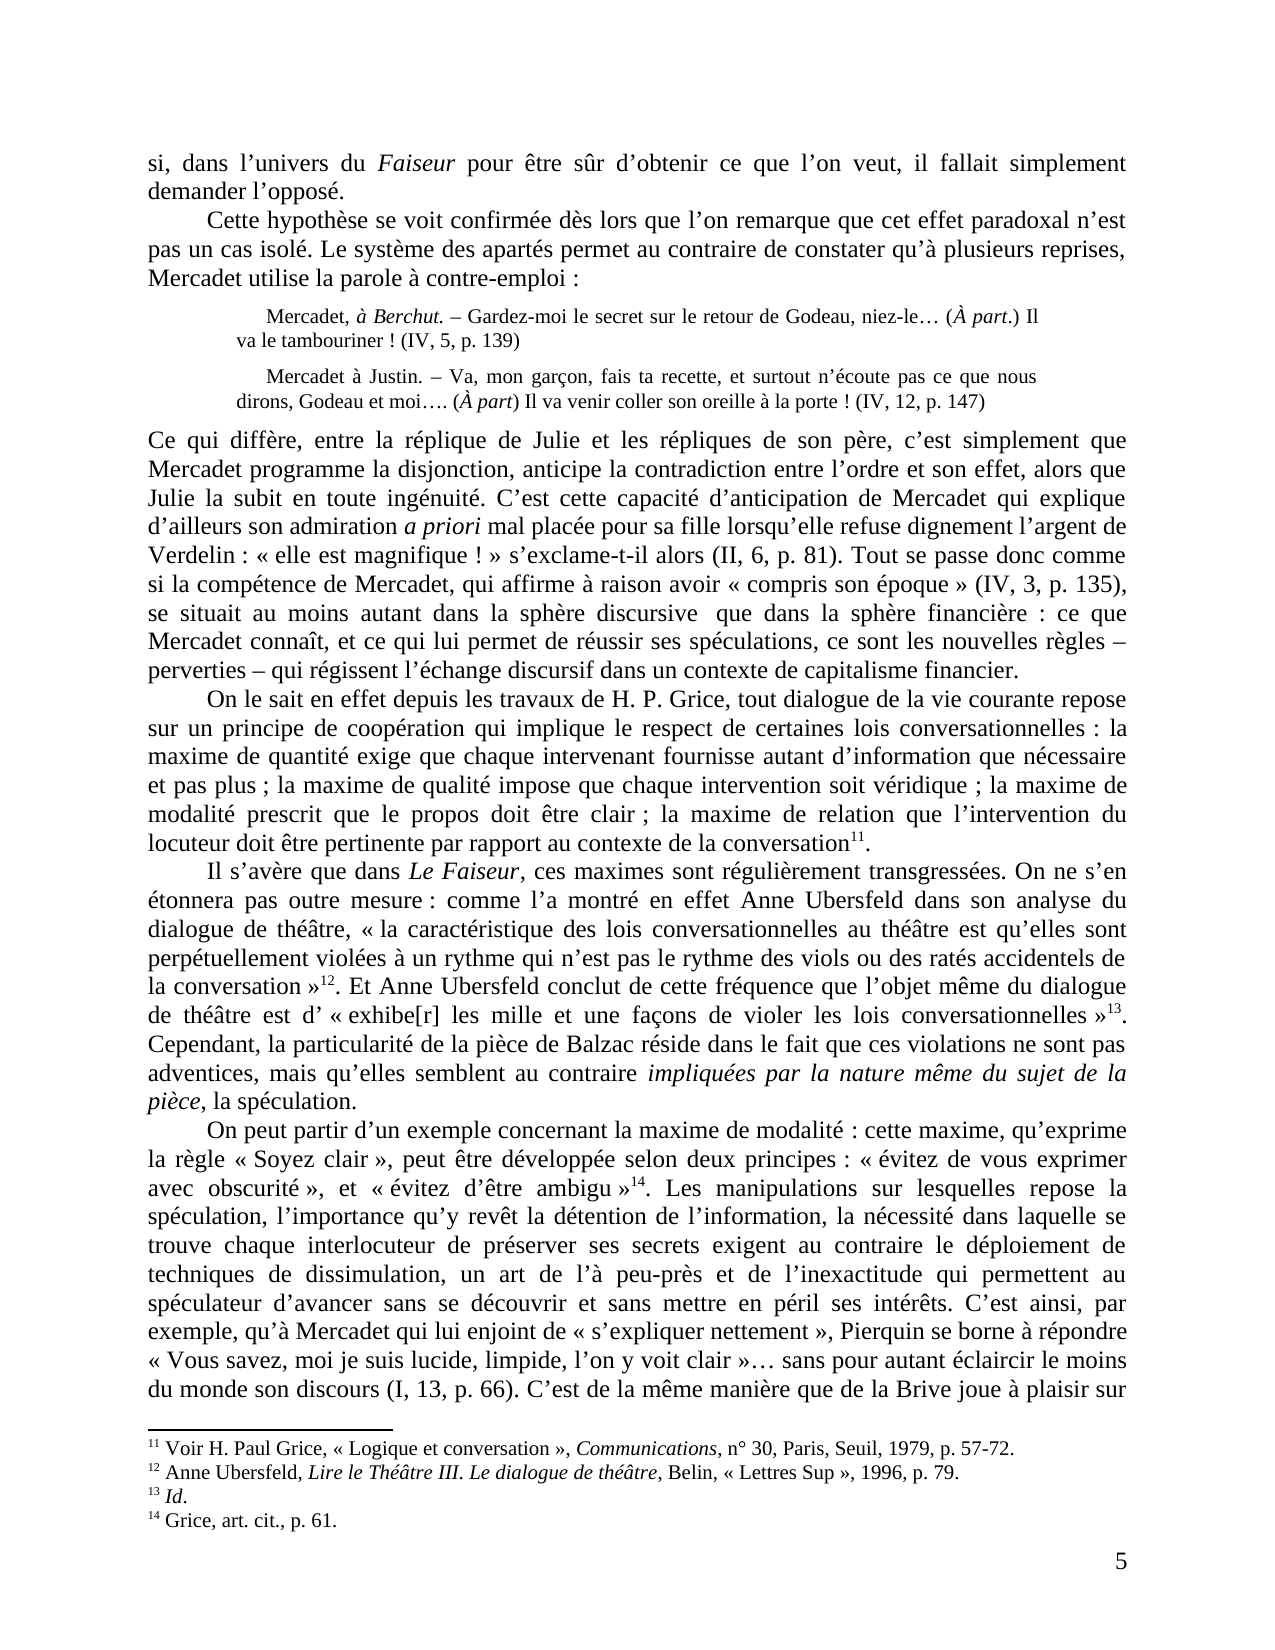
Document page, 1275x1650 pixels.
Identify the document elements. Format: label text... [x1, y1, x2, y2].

text On le sait en effet depuis les travaux de H. P. Grice, tout dialogue de la vie courante repose sur un principe de coopération qui implique le respect de certaines lois conversationnelles : la maxime de quantité exige que chaque intervenant fournisse autant d’information que nécessaire et pas plus ; la maxime de qualité impose que chaque intervention soit véridique ; la maxime de modalité prescrit que le propos doit être clair ; la maxime de relation que l’intervention du locuteur doit être pertinente par rapport au contexte de la conversation. [148, 684, 1127, 856]
text Mercadet à Justin. – Va, mon garçon, fais ta recette, et surtout n’écoute pas ce que nous dirons, Godeau et moi…. (À part) Il va venir coller son oreille à la porte ! (IV, 12, p. 147) [236, 364, 1039, 413]
text Ce qui diffère, entre la réplique de Julie et les répliques de son père, c’est simplement que Mercadet programme la disjonction, anticipe la contradiction entre l’ordre et son effet, alors que Julie la subit en toute ingénuité. C’est cette capacité d’anticipation de Mercadet qui explique d’ailleurs son admiration a priori mal placée pour sa fille lorsqu’elle refuse dignement l’argent de Verdelin : « elle est magnifique ! » s’exclame-t-il alors (II, 6, p. 81). Tout se passe donc comme si la compétence de Mercadet, qui affirme à raison avoir « compris son époque » (IV, 3, p. 135), se situait au moins autant dans la sphère discursive que dans la sphère financière : ce que Mercadet connaît, et ce qui lui permet de réussir ses spéculations, ce sont les nouvelles règles – perverties – qui régissent l’échange discursif dans un contexte de capitalisme financier. [148, 425, 1127, 684]
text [148, 148, 1127, 205]
text Cette hypothèse se voit confirmée dès lors que l’on remarque que cet effet paradoxal n’est pas un cas isolé. Le système des apartés permet au contraire de constater qu’à plusieurs reprises, Mercadet utilise la parole à contre-emploi : [148, 205, 1127, 291]
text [148, 1115, 1127, 1403]
text Il s’avère que dans Le Faiseur, ces maximes sont régulièrement transgressées. On ne s’en étonnera pas outre mesure : comme l’a montré en effet Anne Ubersfeld dans son analyse du dialogue de théâtre, « la caractéristique des lois conversationnelles au théâtre est qu’elles sont perpétuellement violées à un rythme qui n’est pas le rythme des viols ou des ratés accidentels de la conversation ». Et Anne Ubersfeld conclut de cette fréquence que l’objet même du dialogue de théâtre est d’ « exhibe[r] les mille et une façons de violer les lois conversationnelles ». Cependant, la particularité de la pièce de Balzac réside dans le fait que ces violations ne sont pas adventices, mais qu’elles semblent au contraire impliquées par la nature même du sujet de la pièce, la spéculation. [148, 856, 1127, 1115]
text Mercadet, à Berchut. – Gardez-moi le secret sur le retour de Godeau, niez-le… (À part.) Il va le tambouriner ! (IV, 5, p. 139) [236, 304, 1039, 352]
